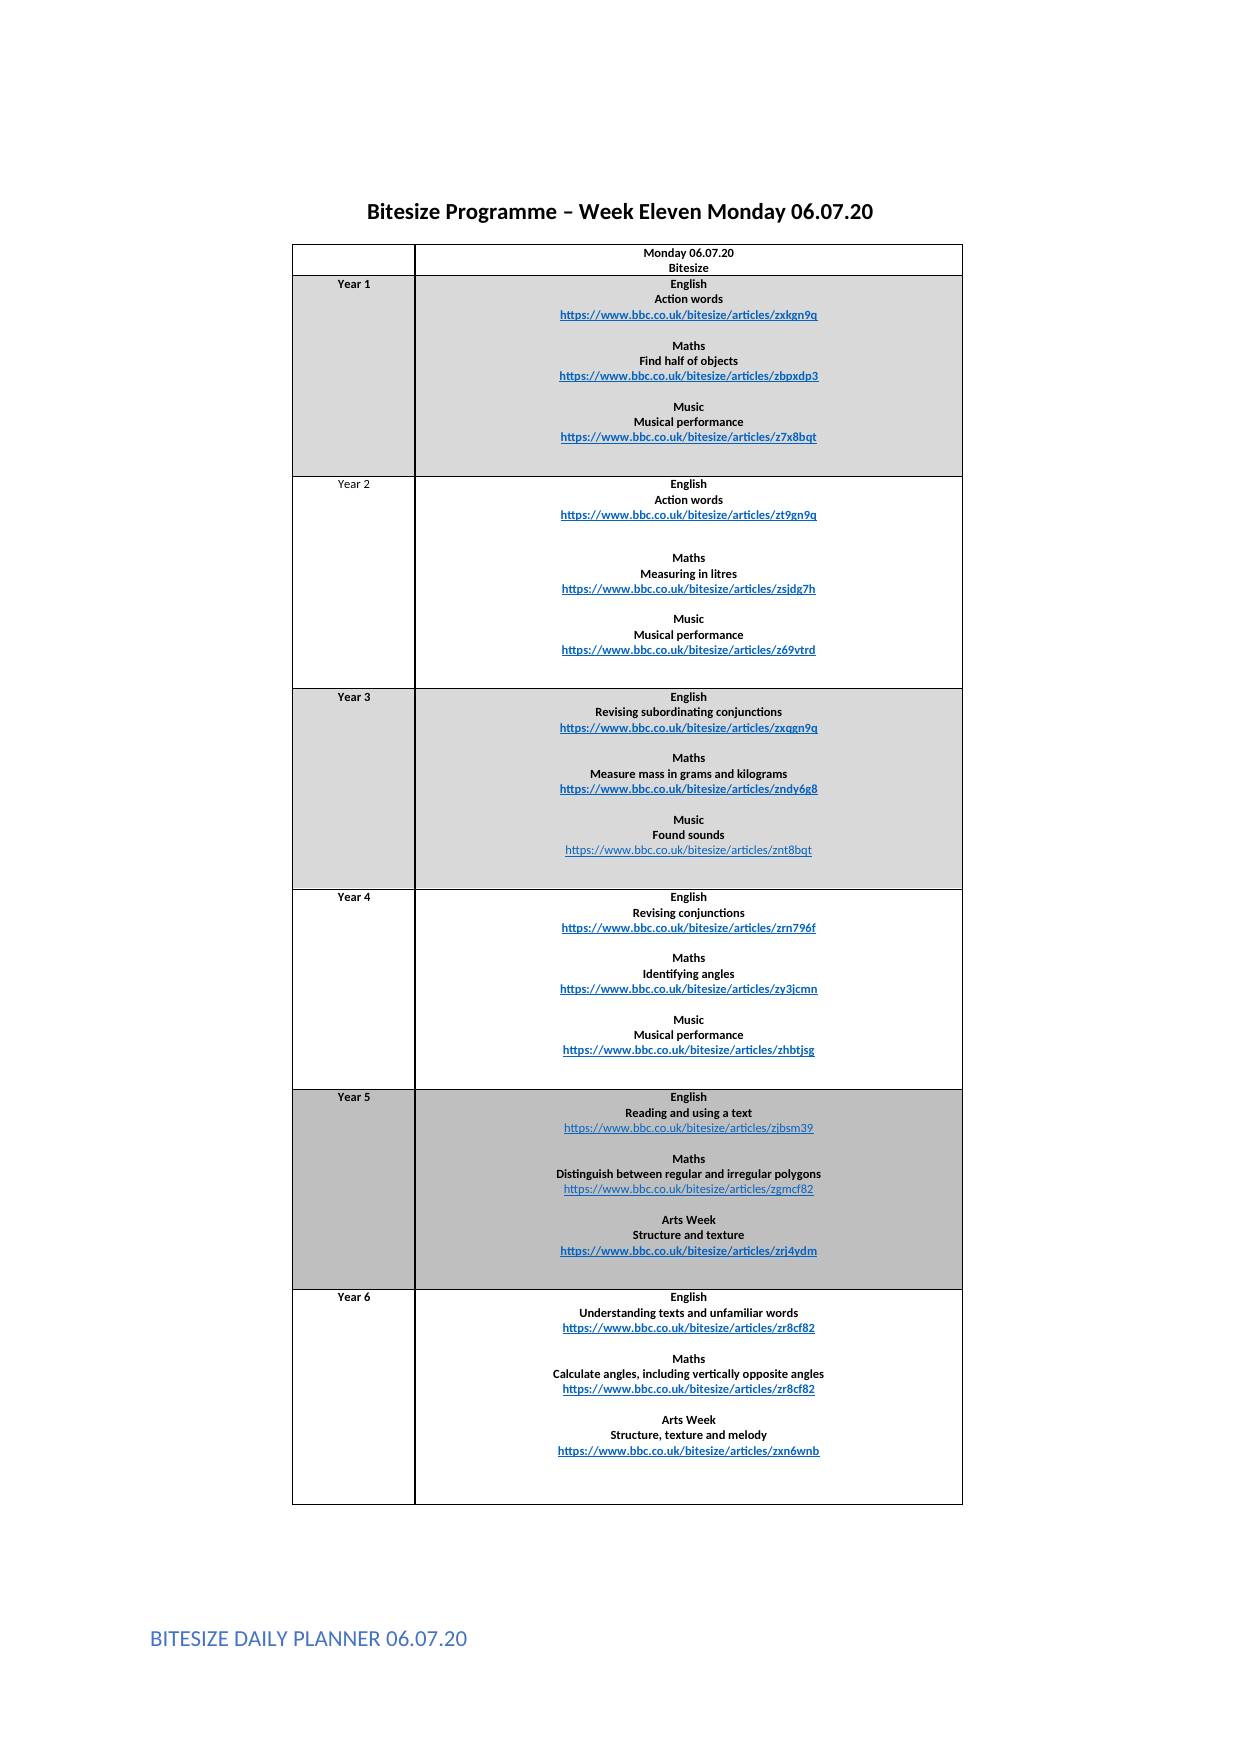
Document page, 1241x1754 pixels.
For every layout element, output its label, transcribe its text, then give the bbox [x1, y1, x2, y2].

table_cell Year 2 [293, 477, 414, 688]
table_cell English Reading and using a text https://www.bbc.co.uk/bitesize/articles/zjbsm39 Maths Distinguish between regular and irregular polygons https://www.bbc.co.uk/bitesize/articles/zgmcf82 Arts Week Structure and texture https://www.bbc.co.uk/bitesize/articles/zrj4ydm [416, 1090, 962, 1289]
table_cell Year 3 [293, 689, 414, 888]
table_cell Year 5 [293, 1090, 414, 1289]
table_cell English Action words https://www.bbc.co.uk/bitesize/articles/zxkgn9q Maths Find half of objects https://www.bbc.co.uk/bitesize/articles/zbpxdp3 Music Musical performance https://www.bbc.co.uk/bitesize/articles/z7x8bqt [416, 276, 962, 476]
table_cell English Revising subordinating conjunctions https://www.bbc.co.uk/bitesize/articles/zxqgn9q Maths Measure mass in grams and kilograms https://www.bbc.co.uk/bitesize/articles/zndy6g8 Music Found sounds https://www.bbc.co.uk/bitesize/articles/znt8bqt [416, 689, 962, 888]
text Bitesize Programme – Week Eleven Monday 06.07.20 [150, 197, 1090, 225]
table_cell English Understanding texts and unfamiliar words https://www.bbc.co.uk/bitesize/articles/zr8cf82 Maths Calculate angles, including vertically opposite angles https://www.bbc.co.uk/bitesize/articles/zr8cf82 Arts Week Structure, texture and melody https://www.bbc.co.uk/bitesize/articles/zxn6wnb [416, 1290, 962, 1504]
table_cell Year 6 [293, 1290, 414, 1504]
table_cell Year 4 [293, 890, 414, 1088]
table_cell Year 1 [293, 276, 414, 476]
table_cell English Action words https://www.bbc.co.uk/bitesize/articles/zt9gn9q Maths Measuring in litres https://www.bbc.co.uk/bitesize/articles/zsjdg7h Music Musical performance https://www.bbc.co.uk/bitesize/articles/z69vtrd [416, 477, 962, 688]
table_cell English Revising conjunctions https://www.bbc.co.uk/bitesize/articles/zrn796f Maths Identifying angles https://www.bbc.co.uk/bitesize/articles/zy3jcmn Music Musical performance https://www.bbc.co.uk/bitesize/articles/zhbtjsg [416, 890, 962, 1088]
table_header [293, 245, 414, 275]
table_header Monday 06.07.20 Bitesize [416, 245, 962, 275]
